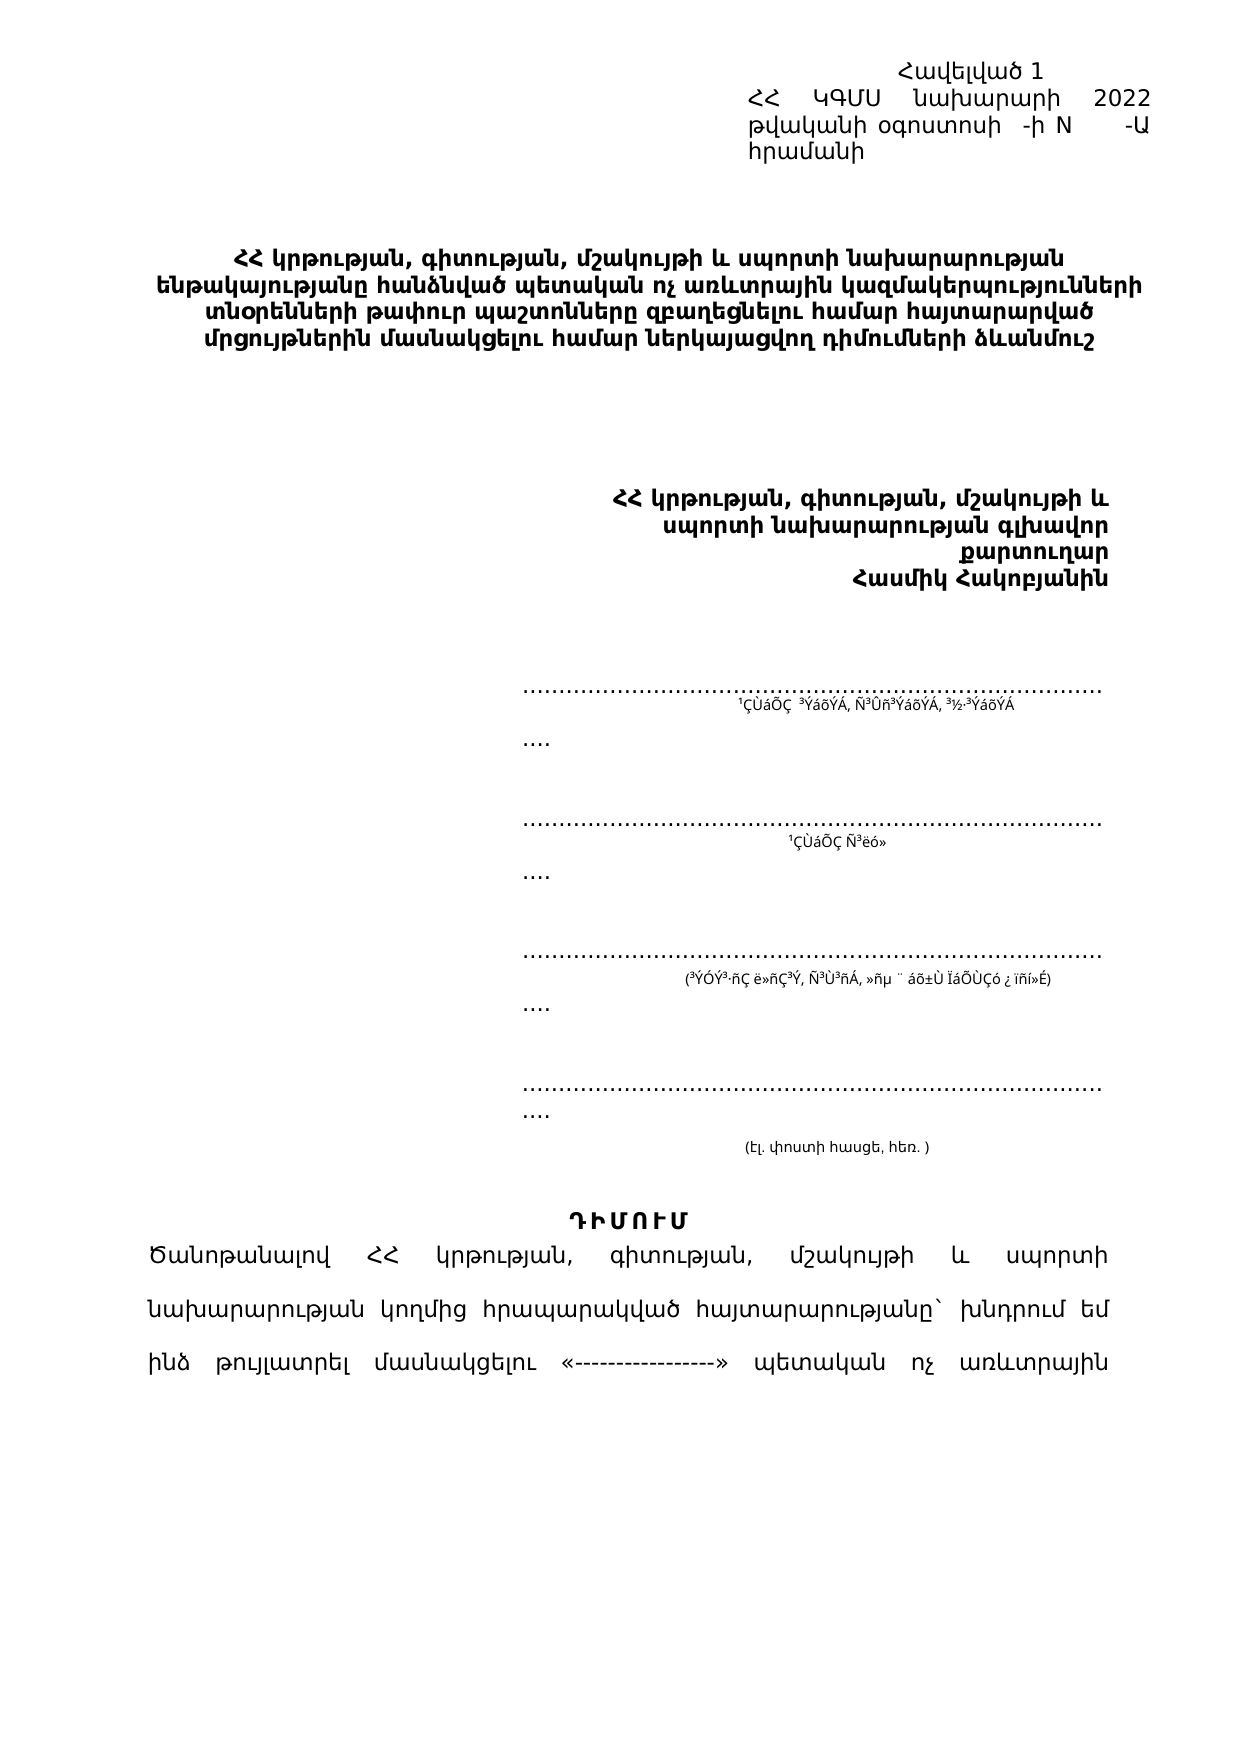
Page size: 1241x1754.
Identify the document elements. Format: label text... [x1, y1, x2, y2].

text .................................................................................... [522, 1070, 1109, 1123]
text .................................................................................... [522, 937, 1109, 1017]
text Հավելված 1 [898, 58, 1152, 85]
text ՀՀ կրթության, գիտության, մշակույթի և սպորտի նախարարության ենթակայությանը հանձնված պետական ոչ առևտրային կազմակերպությունների տնօրենների թափուր պաշտոնները զբաղեցնելու համար հայտարարված մրցույթներին մասնակցելու համար ներկայացվող դիմումների ձևանմուշ [148, 245, 1152, 352]
text Հասմիկ Հակոբյանին [523, 565, 1109, 592]
text .................................................................................... [522, 805, 1109, 885]
text .................................................................................... [522, 672, 1109, 752]
text ԴԻՄՈՒՄ [148, 1208, 1109, 1235]
text ՀՀ կրթության, գիտության, մշակույթի և սպորտի նախարարության գլխավոր քարտուղար [523, 485, 1109, 565]
text ՀՀ ԿԳՄՍ նախարարի 2022 թվականի օգոստոսի -ի N -Ա հրամանի [748, 85, 1152, 165]
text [148, 1243, 1109, 1376]
